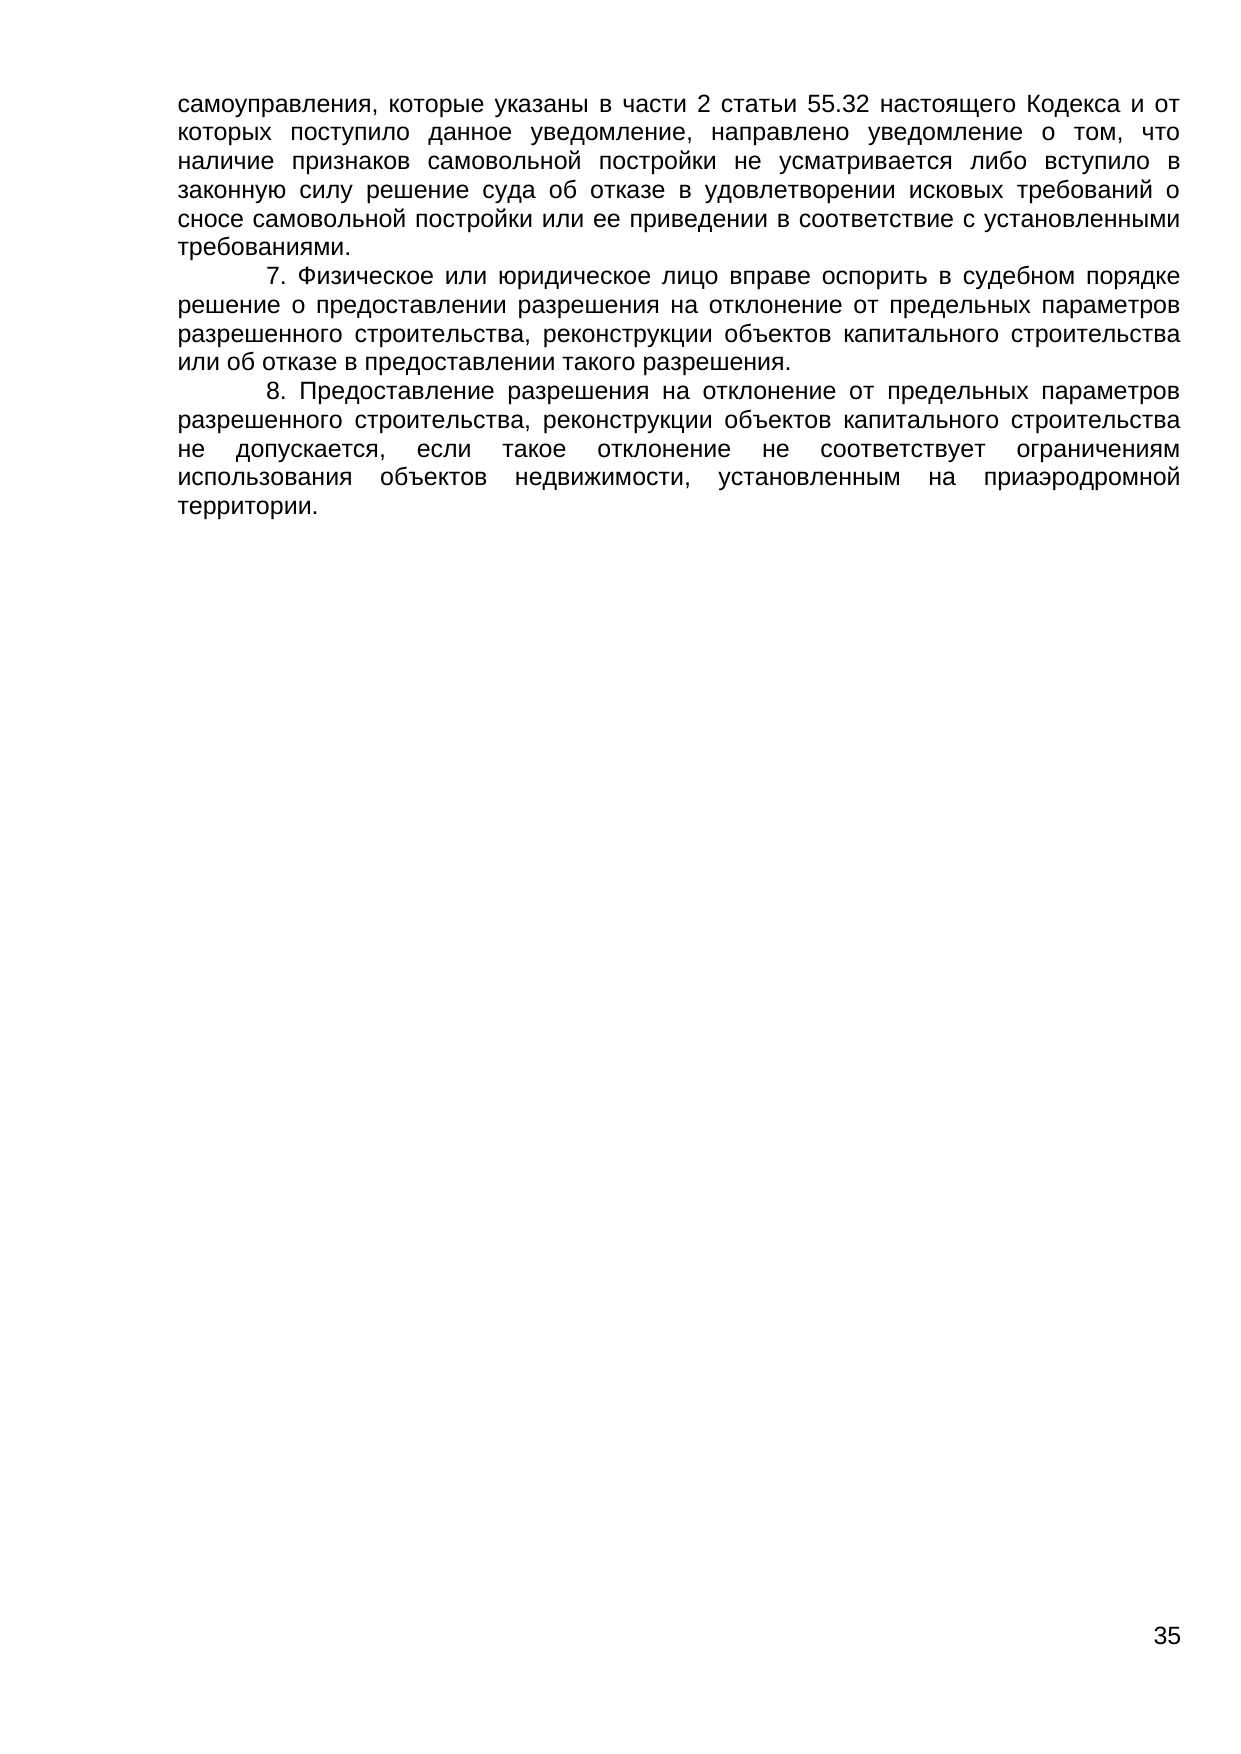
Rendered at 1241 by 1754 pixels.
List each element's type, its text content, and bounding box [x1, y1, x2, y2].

text 8. Предоставление разрешения на отклонение от предельных параметров разрешенного строительства, реконструкции объектов капитального строительства не допускается, если такое отклонение не соответствует ограничениям использования объектов недвижимости, установленным на приаэродромной территории. [177, 376, 1181, 520]
text 7. Физическое или юридическое лицо вправе оспорить в судебном порядке решение о предоставлении разрешения на отклонение от предельных параметров разрешенного строительства, реконструкции объектов капитального строительства или об отказе в предоставлении такого разрешения. [177, 261, 1181, 376]
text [177, 89, 1181, 261]
